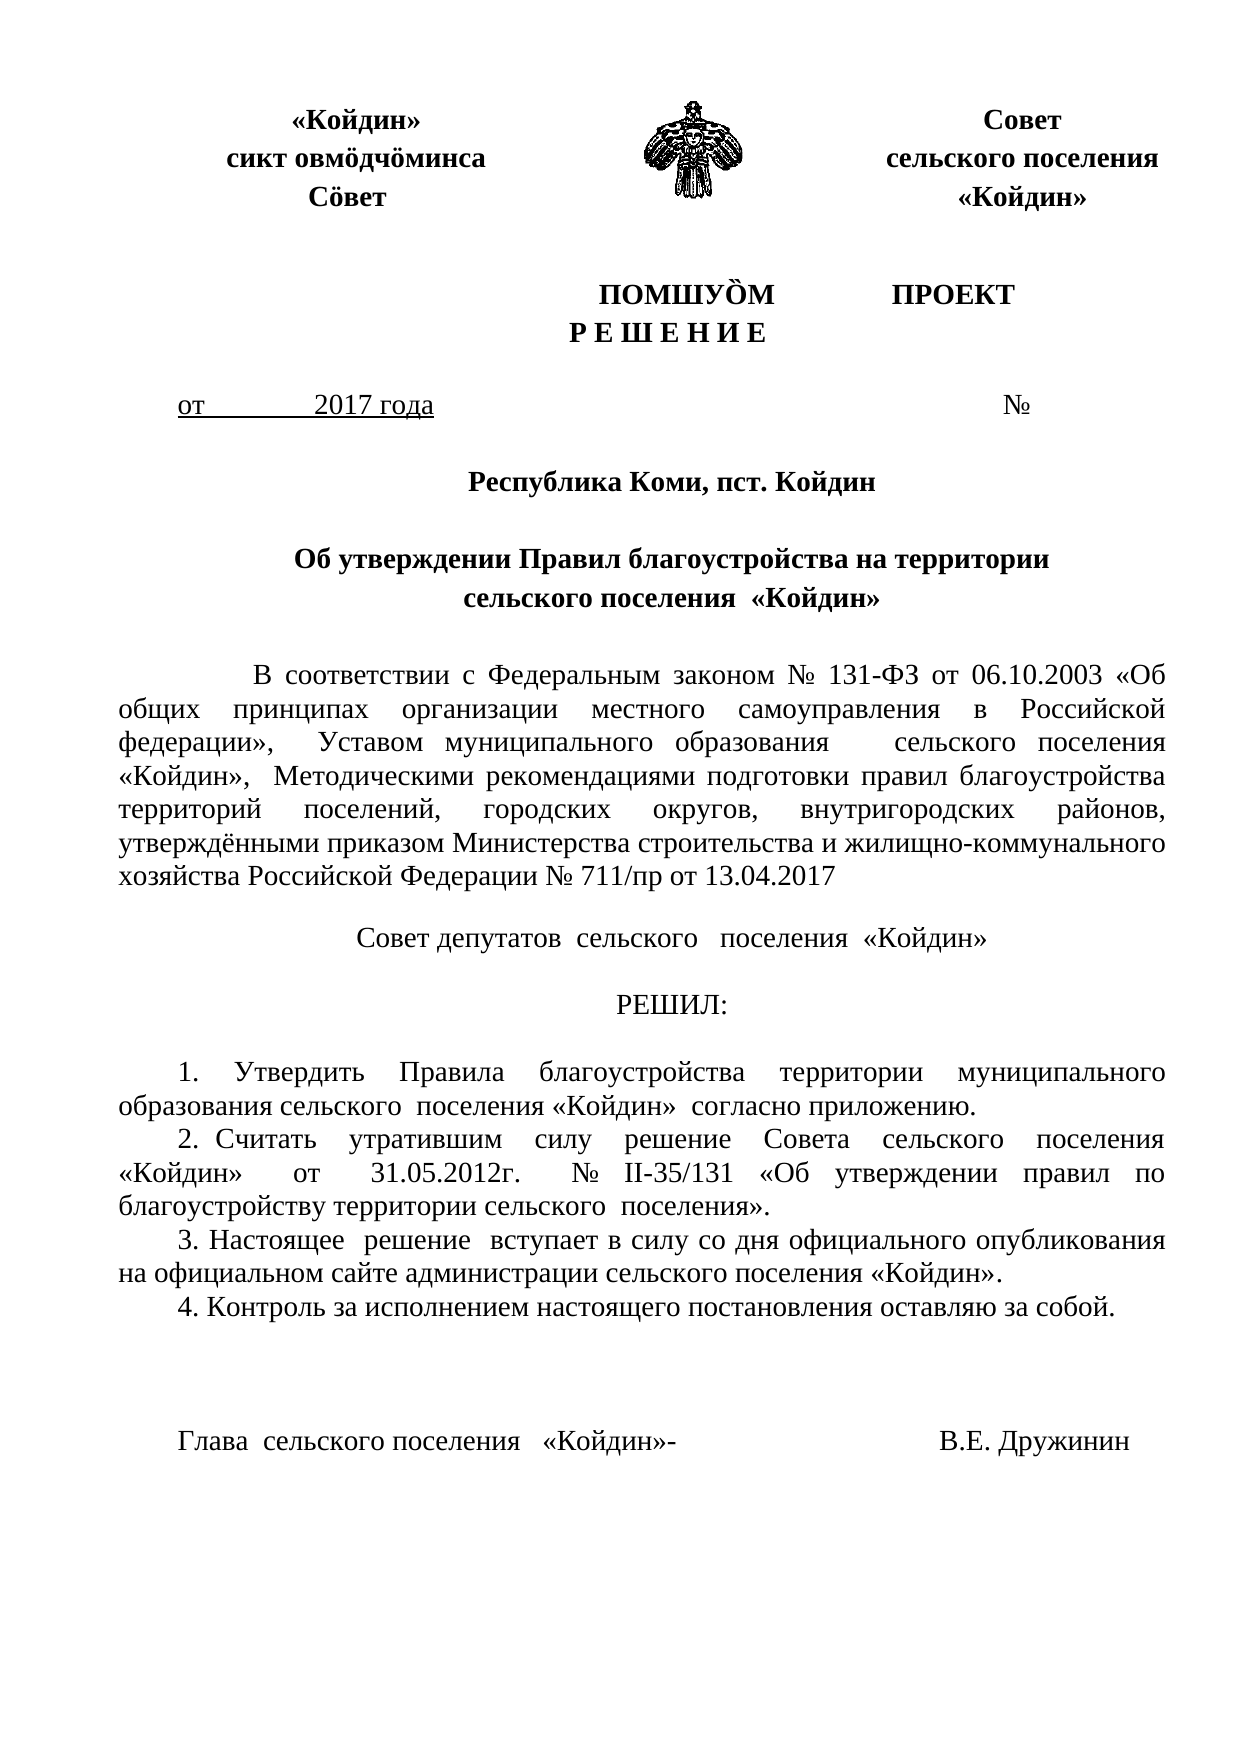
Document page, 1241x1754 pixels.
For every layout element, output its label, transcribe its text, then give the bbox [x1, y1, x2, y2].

text 4. Контроль за исполнением настоящего постановления оставляю за собой. [118, 1289, 1167, 1322]
table_header [591, 102, 796, 277]
text 2. Считать утратившим силу решение Совета сельского поселения «Койдин» от 31.05.2012г. № II-35/131 «Об утверждении правил по благоустройству территории сельского поселения». [118, 1121, 1167, 1222]
text Республика Коми, пст. Койдин [177, 464, 1167, 498]
text ПОМШУȌМ ПРОЕКТ [177, 277, 1167, 310]
text Глава сельского поселения «Койдин»- В.Е. Дружинин [118, 1423, 1167, 1457]
text Об утверждении Правил благоустройства на территории [118, 542, 1167, 575]
text РЕШИЛ: [118, 987, 1167, 1021]
text 3. Настоящее решение вступает в силу со дня официального опубликования на официальном сайте администрации сельского поселения «Койдин». [118, 1222, 1167, 1289]
text В соответствии с Федеральным законом № 131-ФЗ от 06.10.2003 «Об общих принципах организации местного самоуправления в Российской федерации», Уставом муниципального образования сельского поселения «Койдин», Методическими рекомендациями подготовки правил благоустройства территорий поселений, городских округов, внутригородских районов, утверждёнными приказом Министерства строительства и жилищно-коммунального хозяйства Российской Федерации № 711/пр от 13.04.2017 [118, 657, 1167, 892]
subtitle Р Е Ш Е Н И Е [177, 315, 1167, 349]
picture [643, 101, 743, 199]
table_header Совет сельского поселения «Койдин» [796, 102, 1240, 277]
text 1. Утвердить Правила благоустройства территории муниципального образования сельского поселения «Койдин» согласно приложению. [118, 1054, 1167, 1121]
text сельского поселения «Койдин» [118, 580, 1167, 614]
text от 2017 года № [177, 387, 1167, 421]
text Совет депутатов сельского поселения «Койдин» [118, 920, 1167, 953]
table_header «Койдин» сикт овмöдчöминса Сöвет [166, 102, 591, 277]
